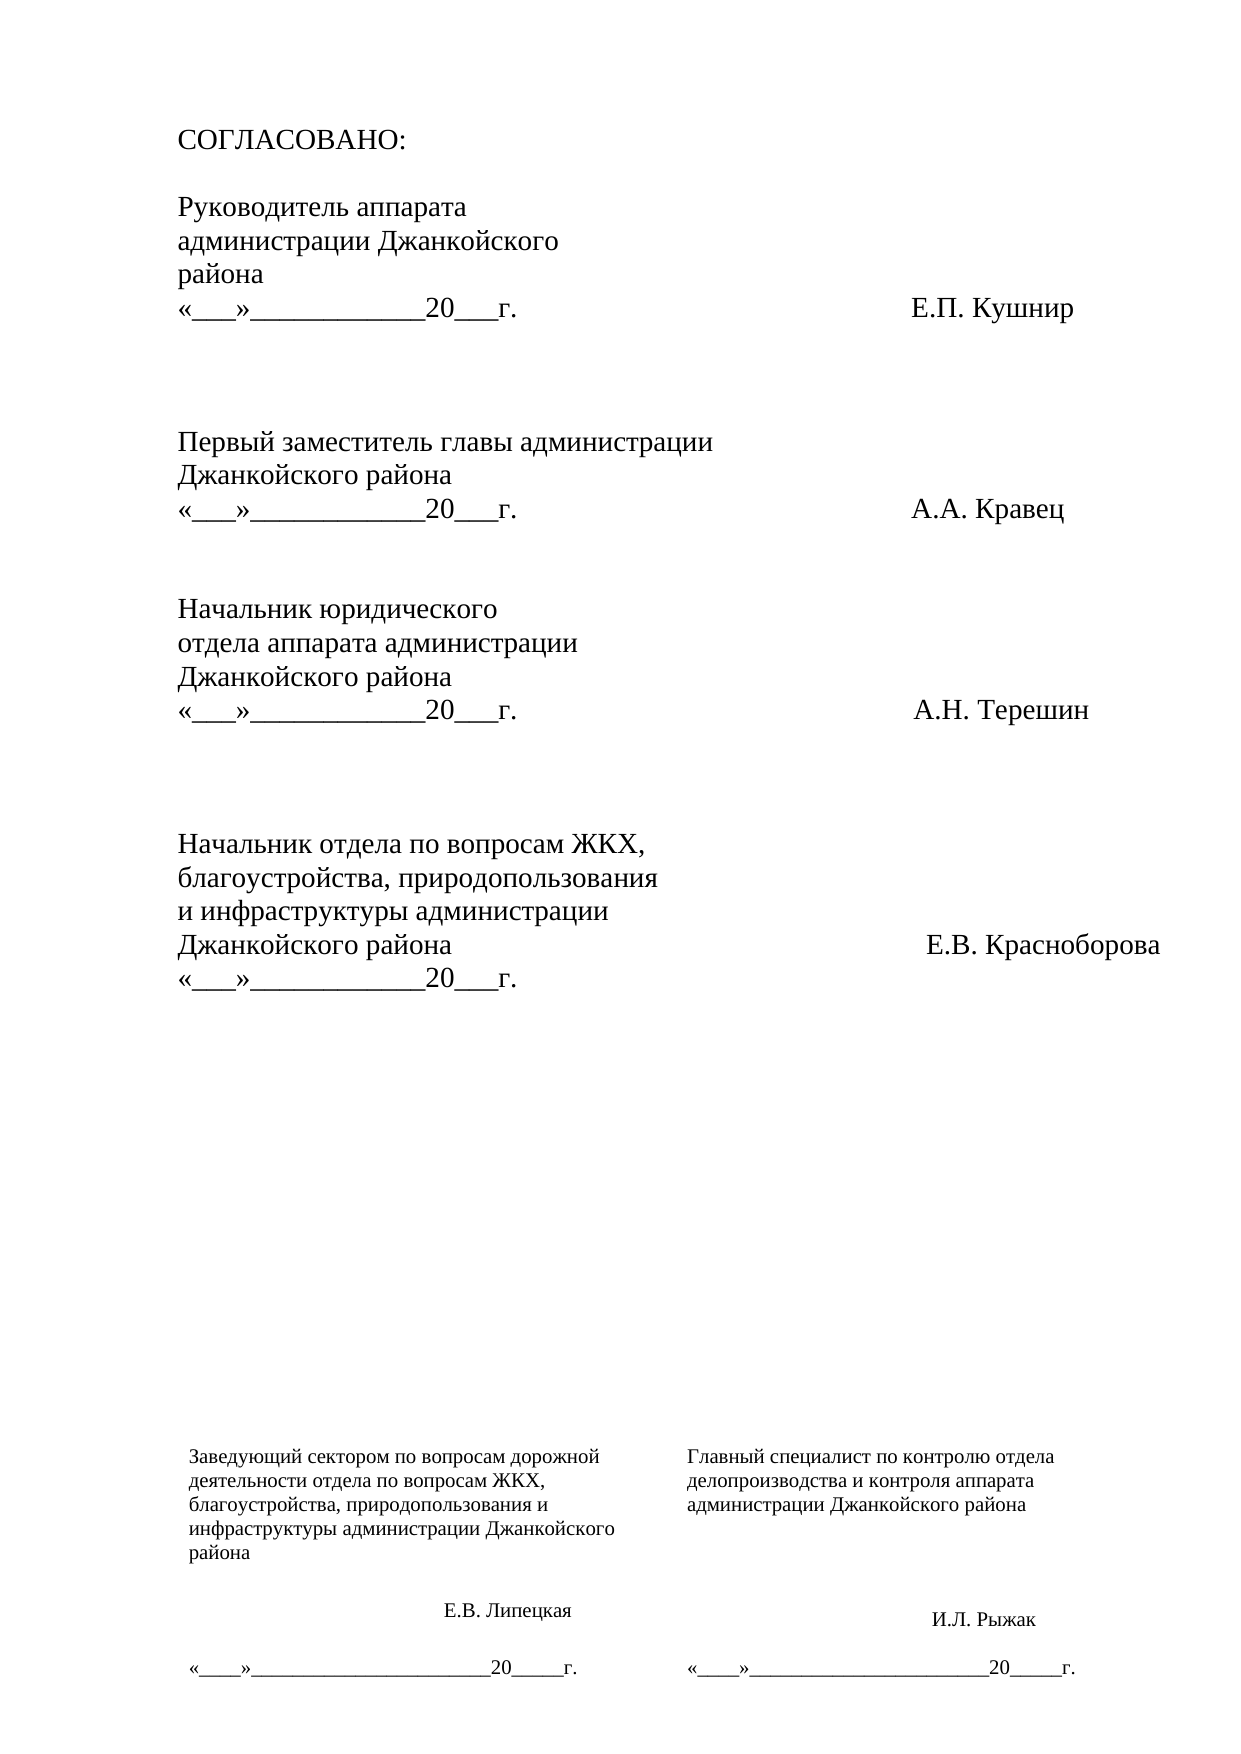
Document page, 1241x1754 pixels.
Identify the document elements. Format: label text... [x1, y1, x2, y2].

text Джанкойского района [177, 659, 1181, 692]
text Первый заместитель главы администрации [177, 424, 1181, 457]
text благоустройства, природопользования [177, 860, 1181, 893]
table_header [676, 1444, 1174, 1679]
text Начальник отдела по вопросам ЖКХ, [177, 826, 1181, 860]
text «___»____________20___г. А.Н. Терешин [177, 692, 1181, 726]
text Начальник юридического [177, 592, 1181, 625]
text СОГЛАСОВАНО: [177, 122, 1181, 156]
text Руководитель аппарата [177, 189, 1181, 223]
text «___»____________20___г. А.А. Кравец [177, 491, 1181, 524]
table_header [177, 1444, 676, 1679]
text Джанкойского района [177, 457, 1181, 491]
text администрации Джанкойского [177, 223, 1181, 256]
text района «___»____________20___г. Е.П. Кушнир [177, 256, 1181, 323]
text отдела аппарата администрации [177, 625, 1181, 659]
text «___»____________20___г. [177, 961, 1181, 994]
text и инфраструктуры администрации [177, 893, 1181, 927]
text Джанкойского района Е.В. Красноборова [177, 927, 1181, 961]
